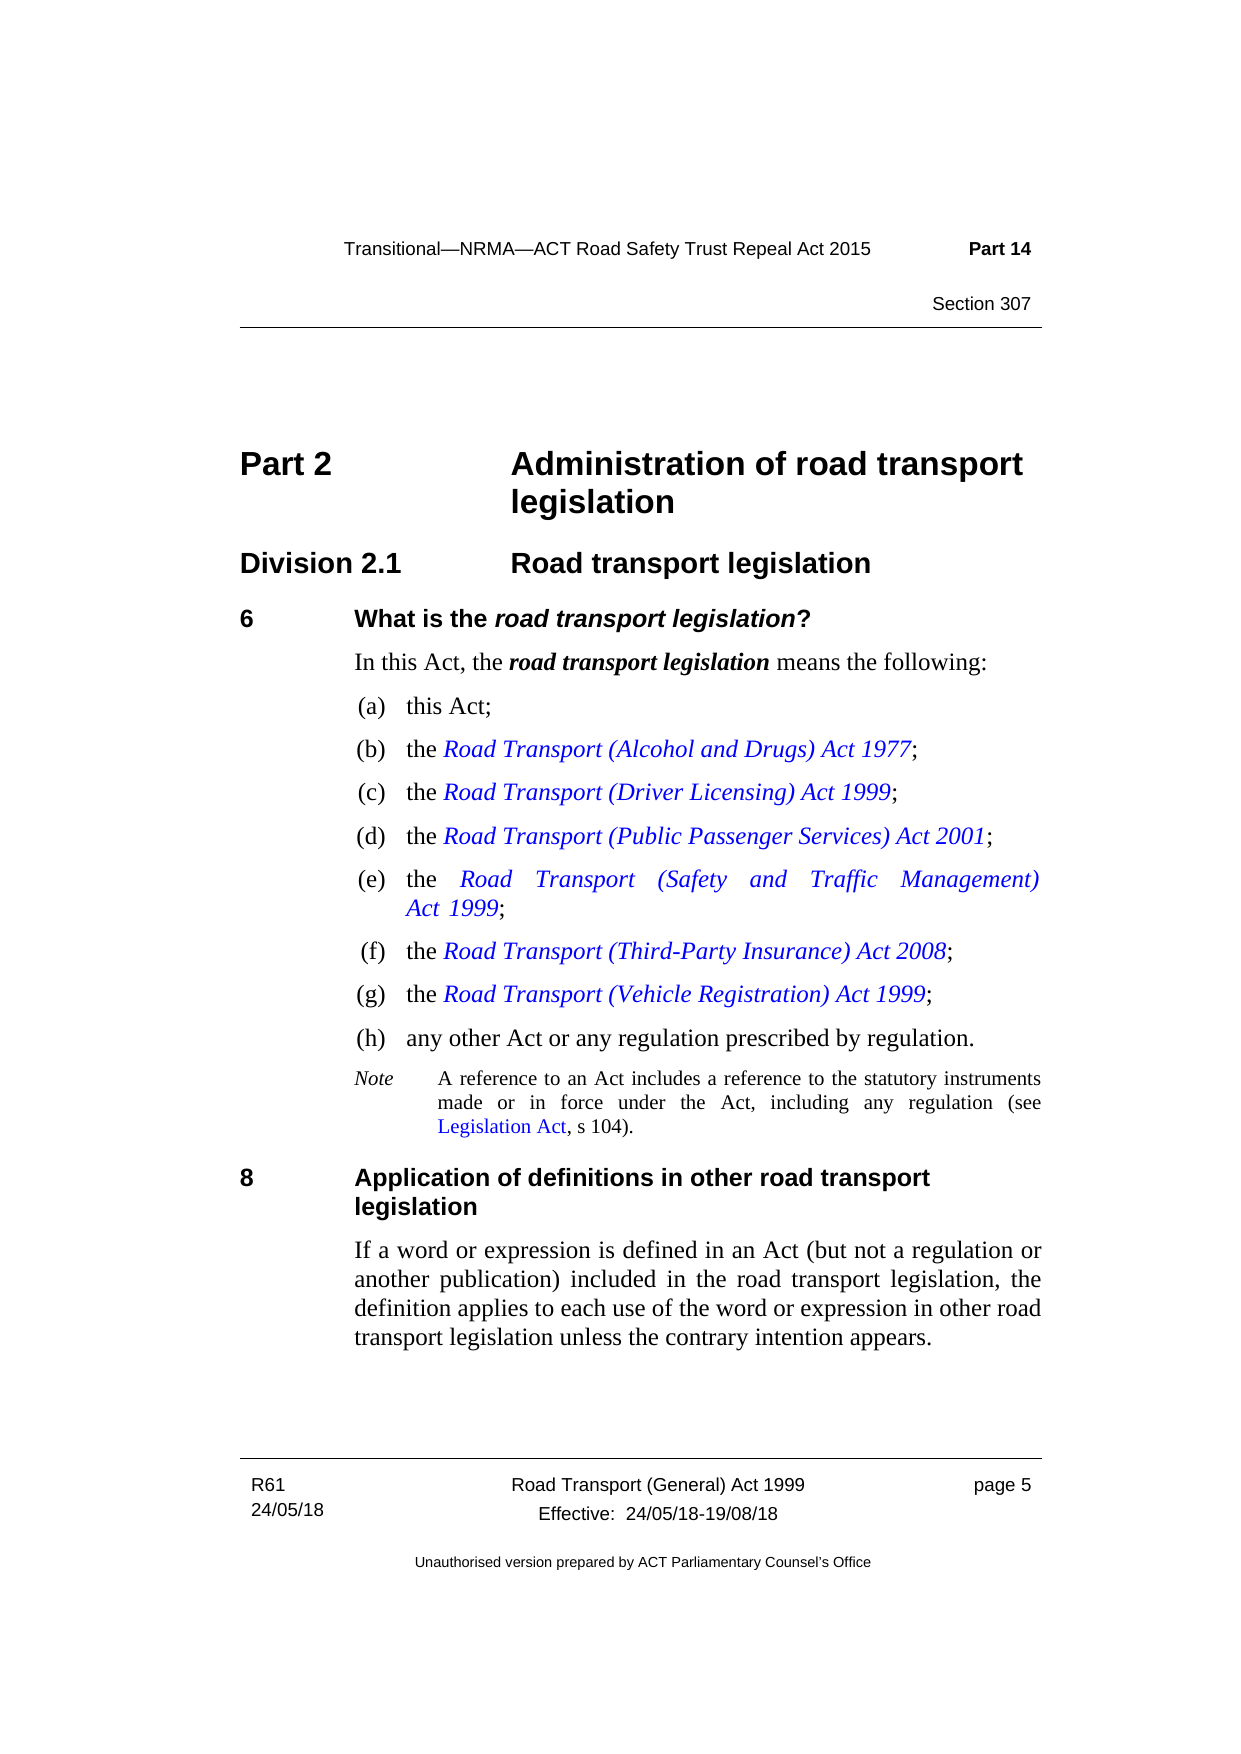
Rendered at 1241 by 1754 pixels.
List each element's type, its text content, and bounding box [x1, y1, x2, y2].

text Part 2 Administration of road transport legislation [239, 444, 1042, 521]
text (a) this Act; [239, 691, 1042, 719]
text 8 Application of definitions in other road transport legislation [239, 1163, 1042, 1221]
text (e) the Road Transport (Safety and Traffic Management) Act 1999; [239, 864, 1042, 922]
text In this Act, the road transport legislation means the following: [354, 647, 1042, 676]
text (d) the Road Transport (Public Passenger Services) Act 2001; [239, 821, 1042, 849]
text (b) the Road Transport (Alcohol and Drugs) Act 1977; [239, 734, 1042, 763]
text If a word or expression is defined in an Act (but not a regulation or another publication) included in the road transport legislation, the definition applies to each use of the word or expression in other road transport legislation unless the contrary intention appears. [354, 1236, 1042, 1351]
text (f) the Road Transport (Third-Party Insurance) Act 2008; [239, 936, 1042, 965]
text (g) the Road Transport (Vehicle Registration) Act 1999; [239, 979, 1042, 1008]
text Note A reference to an Act includes a reference to the statutory instruments made or in force under the Act, including any regulation (see Legislation Act, s 104). [354, 1066, 1042, 1138]
text (c) the Road Transport (Driver Licensing) Act 1999; [239, 777, 1042, 806]
text (h) any other Act or any regulation prescribed by regulation. [239, 1023, 1042, 1052]
text Division 2.1 Road transport legislation [239, 546, 1042, 579]
text 6 What is the road transport legislation? [239, 604, 1042, 633]
